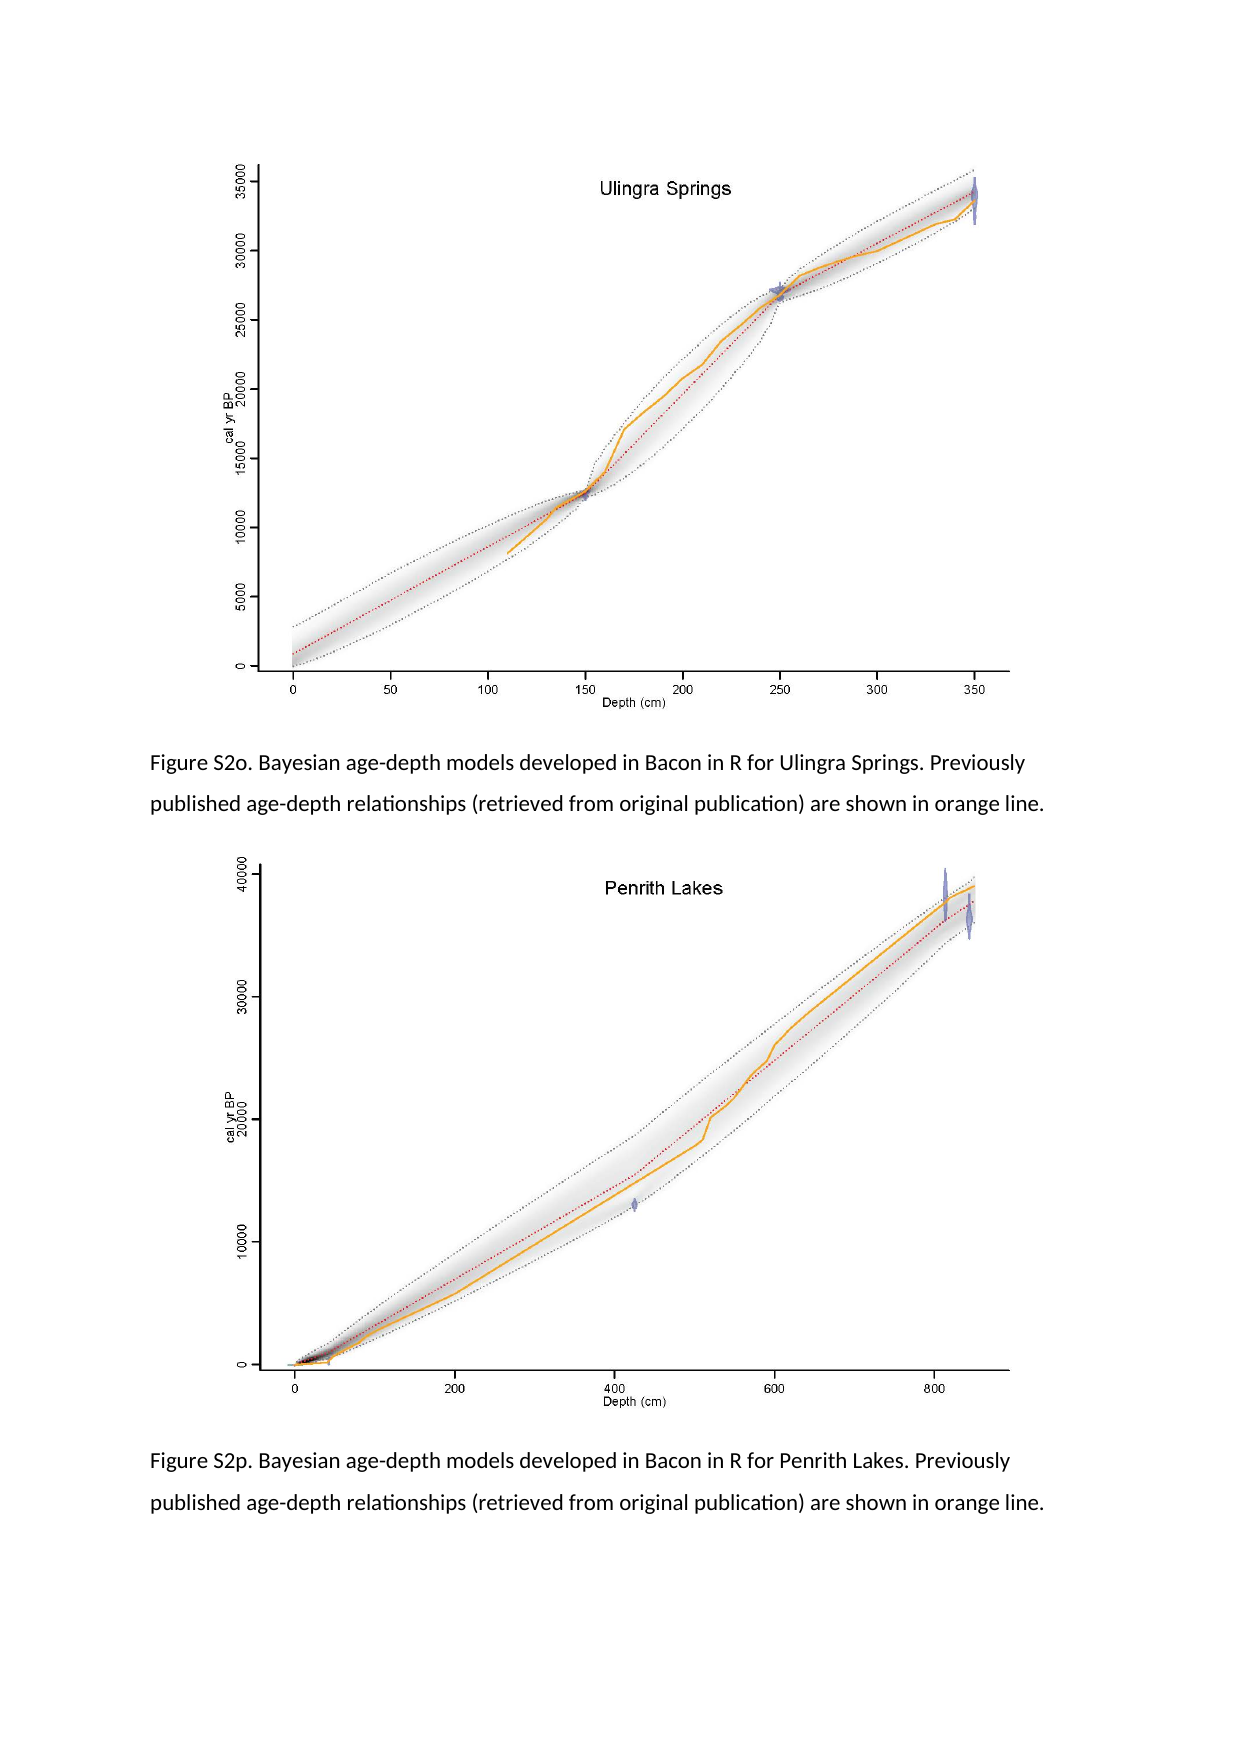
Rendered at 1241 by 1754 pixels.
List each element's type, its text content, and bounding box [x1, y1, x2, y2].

text Figure S2o. Bayesian age-depth models developed in Bacon in R for Ulingra Springs. Previously published age-depth relationships (retrieved from original publication) are shown in orange line. [150, 748, 1090, 818]
picture [218, 150, 1022, 717]
picture [216, 848, 1024, 1416]
text Figure S2p. Bayesian age-depth models developed in Bacon in R for Penrith Lakes. Previously published age-depth relationships (retrieved from original publication) are shown in orange line. [150, 1446, 1090, 1516]
